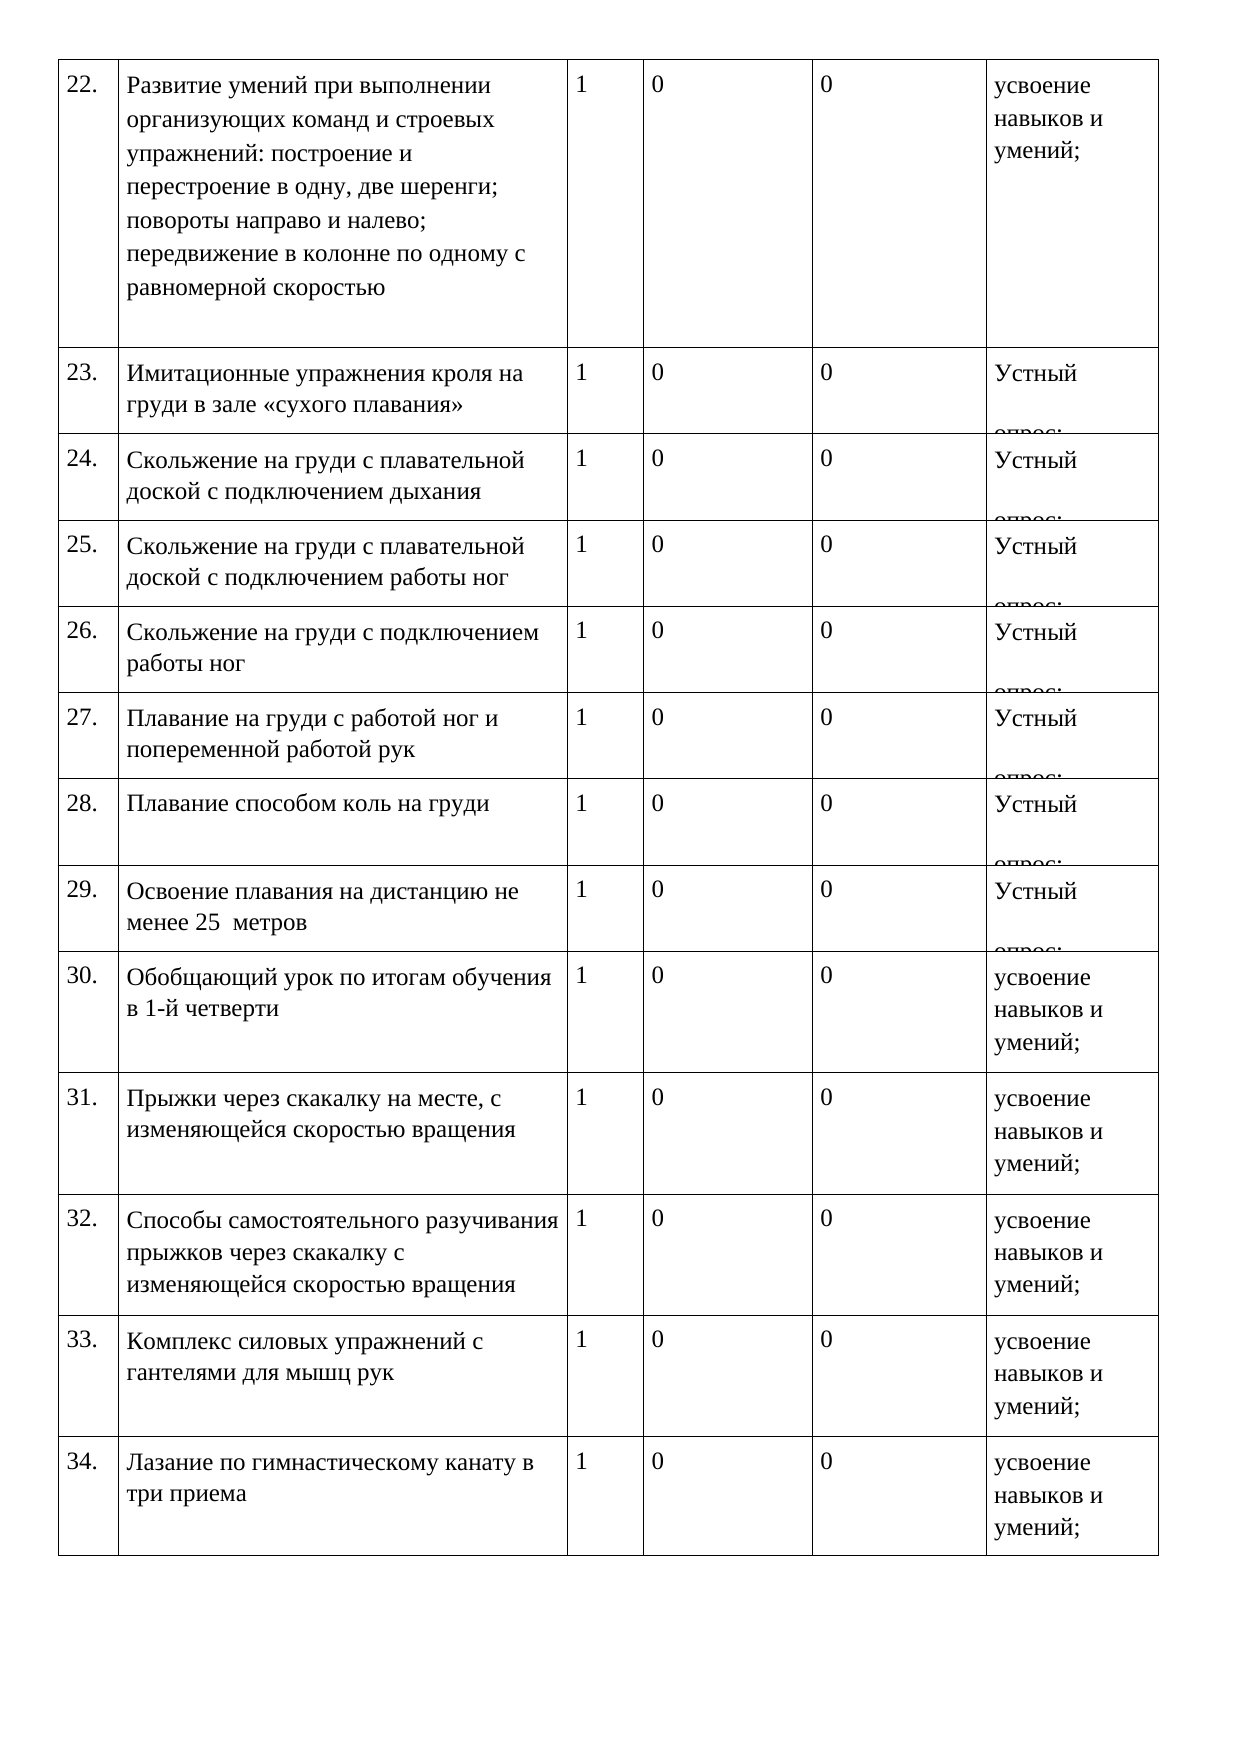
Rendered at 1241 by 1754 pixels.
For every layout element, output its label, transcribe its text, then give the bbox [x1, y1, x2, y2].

table_cell 0 [644, 607, 812, 692]
table_header 1 [568, 60, 643, 347]
table_cell 24. [59, 434, 118, 519]
table_cell Плавание способом коль на груди [119, 779, 567, 864]
table_cell 1 [568, 1316, 643, 1436]
table_cell 0 [644, 779, 812, 864]
table_cell Скольжение на груди с плавательной доской с подключением дыхания [119, 434, 567, 519]
table_cell 1 [568, 866, 643, 951]
table_cell 1 [568, 693, 643, 778]
table_cell Обобщающий урок по итогам обучения в 1-й четверти [119, 952, 567, 1072]
table_header 0 [644, 60, 812, 347]
table_cell 0 [813, 866, 986, 951]
table_cell 1 [568, 434, 643, 519]
table_cell 25. [59, 521, 118, 606]
table_cell Комплекс силовых упражнений с гантелями для мышц рук [119, 1316, 567, 1436]
table_cell 0 [644, 1073, 812, 1193]
table_cell Прыжки через скакалку на месте, с изменяющейся скоростью вращения [119, 1073, 567, 1193]
table_cell Освоение плавания на дистанцию не менее 25 метров [119, 866, 567, 951]
table_cell Скольжение на груди с подключением работы ног [119, 607, 567, 692]
table_cell 0 [813, 952, 986, 1072]
table_cell Устный опрос; [987, 607, 1158, 692]
table_cell Устный опрос; [987, 434, 1158, 519]
table_cell Устный опрос; [987, 779, 1158, 864]
table_cell усвоение навыков и умений; [987, 1437, 1158, 1555]
table_cell 0 [813, 521, 986, 606]
table_cell усвоение навыков и умений; [987, 952, 1158, 1072]
table_cell 0 [644, 952, 812, 1072]
table_cell 30. [59, 952, 118, 1072]
table_cell 0 [644, 521, 812, 606]
table_cell 31. [59, 1073, 118, 1193]
table_cell 0 [644, 348, 812, 433]
table_cell Устный опрос; [987, 348, 1158, 433]
table_cell 33. [59, 1316, 118, 1436]
table_cell 0 [813, 693, 986, 778]
table_cell Лазание по гимнастическому канату в три приема [119, 1437, 567, 1555]
table_cell усвоение навыков и умений; [987, 1195, 1158, 1315]
table_cell 0 [644, 866, 812, 951]
table_header 22. [59, 60, 118, 347]
table_cell 26. [59, 607, 118, 692]
table_cell 1 [568, 1437, 643, 1555]
table_header усвоение навыков и умений; [987, 60, 1158, 347]
table_cell 0 [813, 1316, 986, 1436]
table_cell 1 [568, 952, 643, 1072]
table_cell 0 [644, 1437, 812, 1555]
table_header Развитие умений при выполнении организующих команд и строевых упражнений: построение и перестроение в одну, две шеренги; повороты направо и налево; передвижение в колонне по одному с равномерной скоростью [119, 60, 567, 347]
table_cell 1 [568, 607, 643, 692]
table_cell усвоение навыков и умений; [987, 1316, 1158, 1436]
table_cell 0 [813, 607, 986, 692]
table_cell 0 [644, 1195, 812, 1315]
table_cell Устный опрос; [987, 866, 1158, 951]
table_cell 34. [59, 1437, 118, 1555]
table_cell Устный опрос; [987, 693, 1158, 778]
table_cell 0 [813, 1195, 986, 1315]
table_cell 0 [644, 1316, 812, 1436]
table_cell Имитационные упражнения кроля на груди в зале «сухого плавания» [119, 348, 567, 433]
table_cell 0 [813, 348, 986, 433]
table_cell 0 [644, 693, 812, 778]
table_cell 0 [813, 1073, 986, 1193]
table_cell Способы самостоятельного разучивания прыжков через скакалку с изменяющейся скоростью вращения [119, 1195, 567, 1315]
table_cell 0 [813, 779, 986, 864]
table_cell 1 [568, 348, 643, 433]
table_cell 28. [59, 779, 118, 864]
table_cell Скольжение на груди с плавательной доской с подключением работы ног [119, 521, 567, 606]
table_cell 29. [59, 866, 118, 951]
table_cell 23. [59, 348, 118, 433]
table_cell 32. [59, 1195, 118, 1315]
table_header 0 [813, 60, 986, 347]
table_cell 0 [813, 434, 986, 519]
table_cell 0 [813, 1437, 986, 1555]
table_cell 0 [644, 434, 812, 519]
table_cell 1 [568, 521, 643, 606]
table_cell 27. [59, 693, 118, 778]
table_cell 1 [568, 1073, 643, 1193]
table_cell усвоение навыков и умений; [987, 1073, 1158, 1193]
table_cell Устный опрос; [987, 521, 1158, 606]
table_cell Плавание на груди с работой ног и попеременной работой рук [119, 693, 567, 778]
table_cell 1 [568, 779, 643, 864]
table_cell 1 [568, 1195, 643, 1315]
